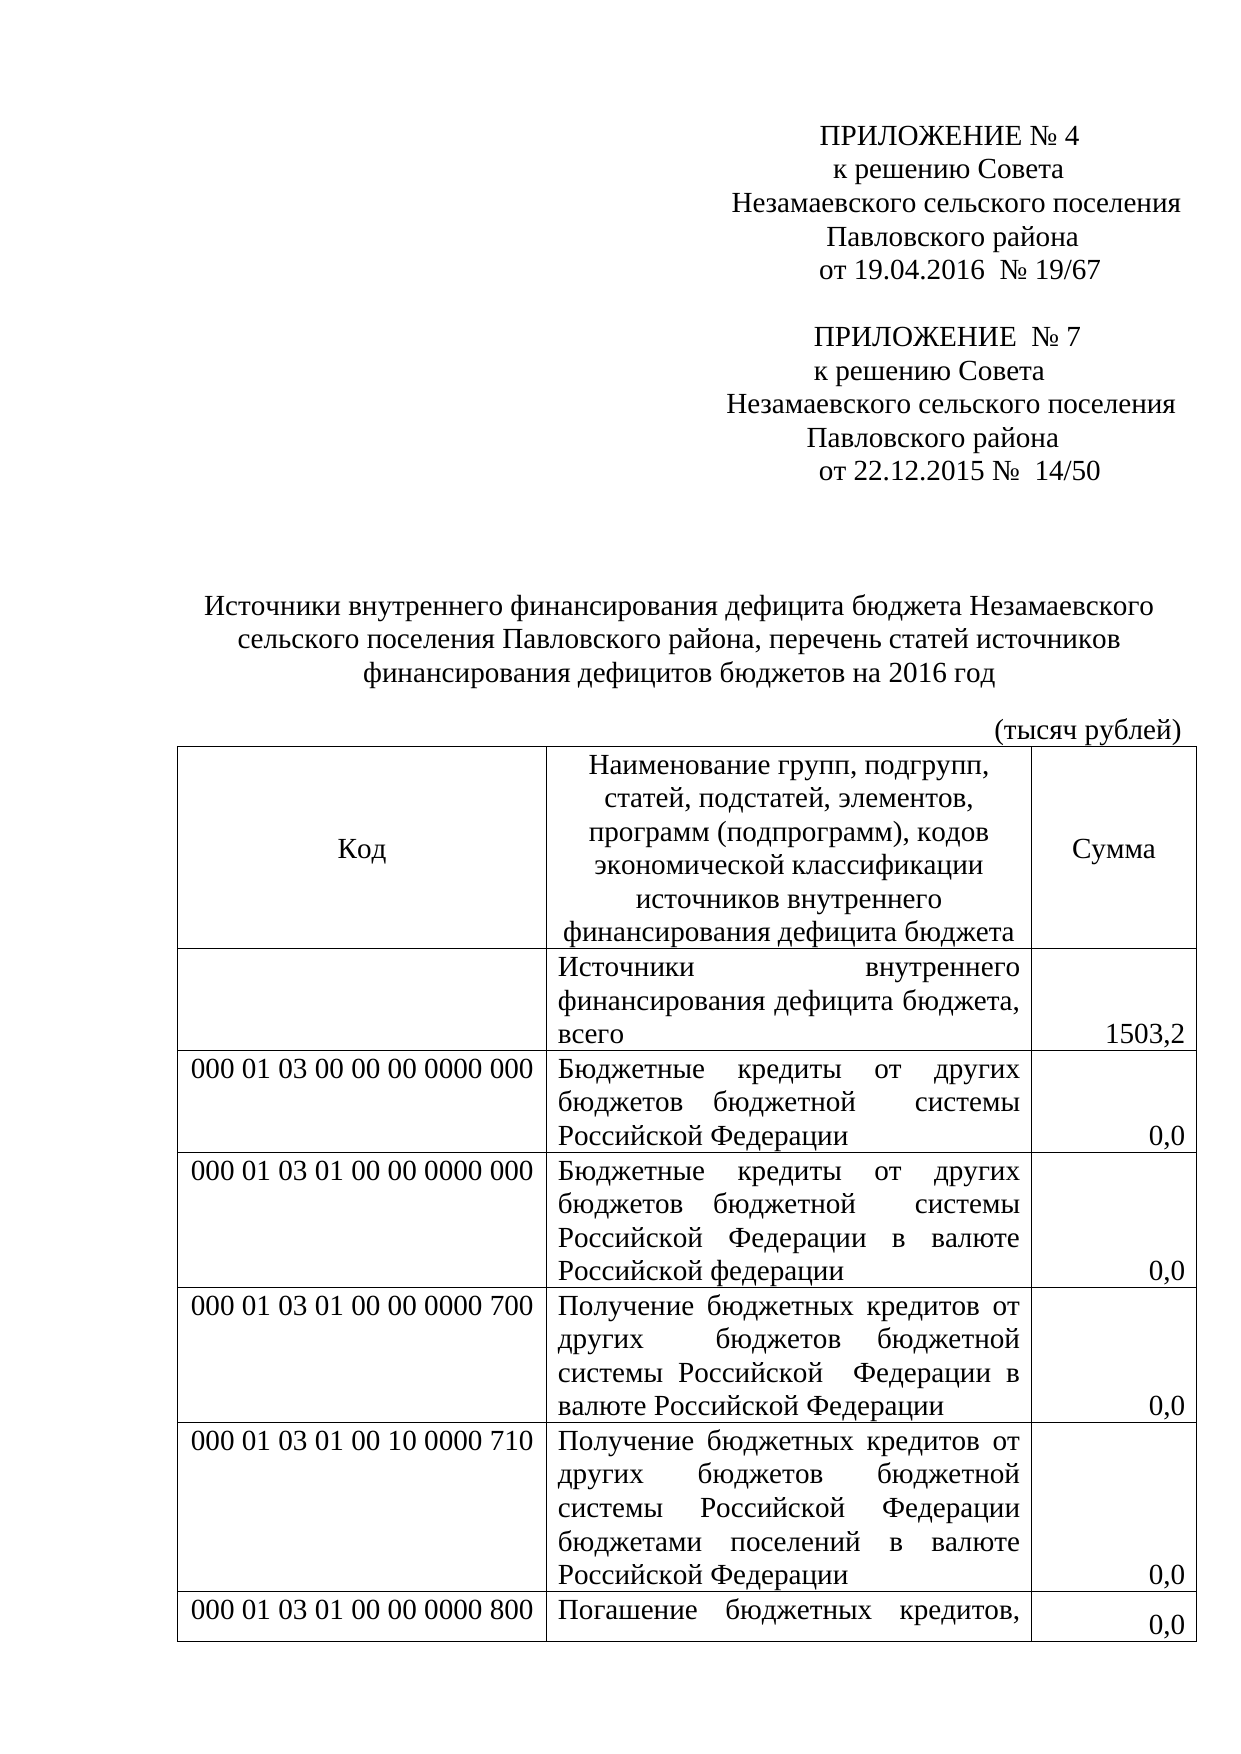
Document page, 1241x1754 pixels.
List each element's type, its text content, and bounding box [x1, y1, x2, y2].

text Павловского района [646, 420, 1181, 453]
text Павловского района [177, 219, 1181, 252]
text Незамаевского сельского поселения [646, 386, 1181, 420]
text к решению Совета [693, 152, 1181, 185]
table_cell 0,0 [1032, 1153, 1196, 1287]
text ПРИЛОЖЕНИЕ № 7 [646, 319, 1181, 353]
table_cell 000 01 03 00 00 00 0000 000 [178, 1051, 546, 1152]
text Незамаевского сельского поселения [177, 185, 1181, 219]
text от 22.12.2015 № 14/50 [738, 453, 1181, 487]
table_cell [178, 949, 546, 1050]
table_header Сумма [1032, 747, 1196, 948]
table_cell 0,0 [1032, 1288, 1196, 1422]
table_cell Бюджетные кредиты от других бюджетов бюджетной системы Российской Федерации в валюте Российской федерации [547, 1153, 1031, 1287]
table_cell 1503,2 [1032, 949, 1196, 1050]
table_cell Бюджетные кредиты от других бюджетов бюджетной системы Российской Федерации [547, 1051, 1031, 1152]
table_cell 000 01 03 01 00 10 0000 710 [178, 1423, 546, 1591]
table_cell 000 01 03 01 00 00 0000 700 [178, 1288, 546, 1422]
table_header Наименование групп, подгрупп, статей, подстатей, элементов, программ (подпрограмм), кодов экономической классификации источников внутреннего финансирования дефицита бюджета [547, 747, 1031, 948]
table_cell 0,0 [1032, 1051, 1196, 1152]
table_header Код [178, 747, 546, 948]
table_cell 000 01 03 01 00 00 0000 800 [178, 1592, 546, 1641]
text к решению Совета [646, 353, 1181, 386]
table_cell 0,0 [1032, 1592, 1196, 1641]
table_cell 0,0 [1032, 1423, 1196, 1591]
table_cell Получение бюджетных кредитов от других бюджетов бюджетной системы Российской Федерации в валюте Российской Федерации [547, 1288, 1031, 1422]
table_cell Погашение бюджетных кредитов, полученных от других бюджетов бюджетной системы Российской Федерации в валюте Российской Федерации [547, 1592, 1031, 1641]
text Источники внутреннего финансирования дефицита бюджета Незамаевского сельского поселения Павловского района, перечень статей источников финансирования дефицитов бюджетов на 2016 год [177, 588, 1181, 688]
table_cell 000 01 03 01 00 00 0000 000 [178, 1153, 546, 1287]
text ПРИЛОЖЕНИЕ № 4 [797, 118, 1181, 152]
text от 19.04.2016 № 19/67 [177, 252, 1181, 286]
table_cell Получение бюджетных кредитов от других бюджетов бюджетной системы Российской Федерации бюджетами поселений в валюте Российской Федерации [547, 1423, 1031, 1591]
table_cell Источники внутреннего финансирования дефицита бюджета, всего [547, 949, 1031, 1050]
text (тысяч рублей) [177, 712, 1181, 746]
